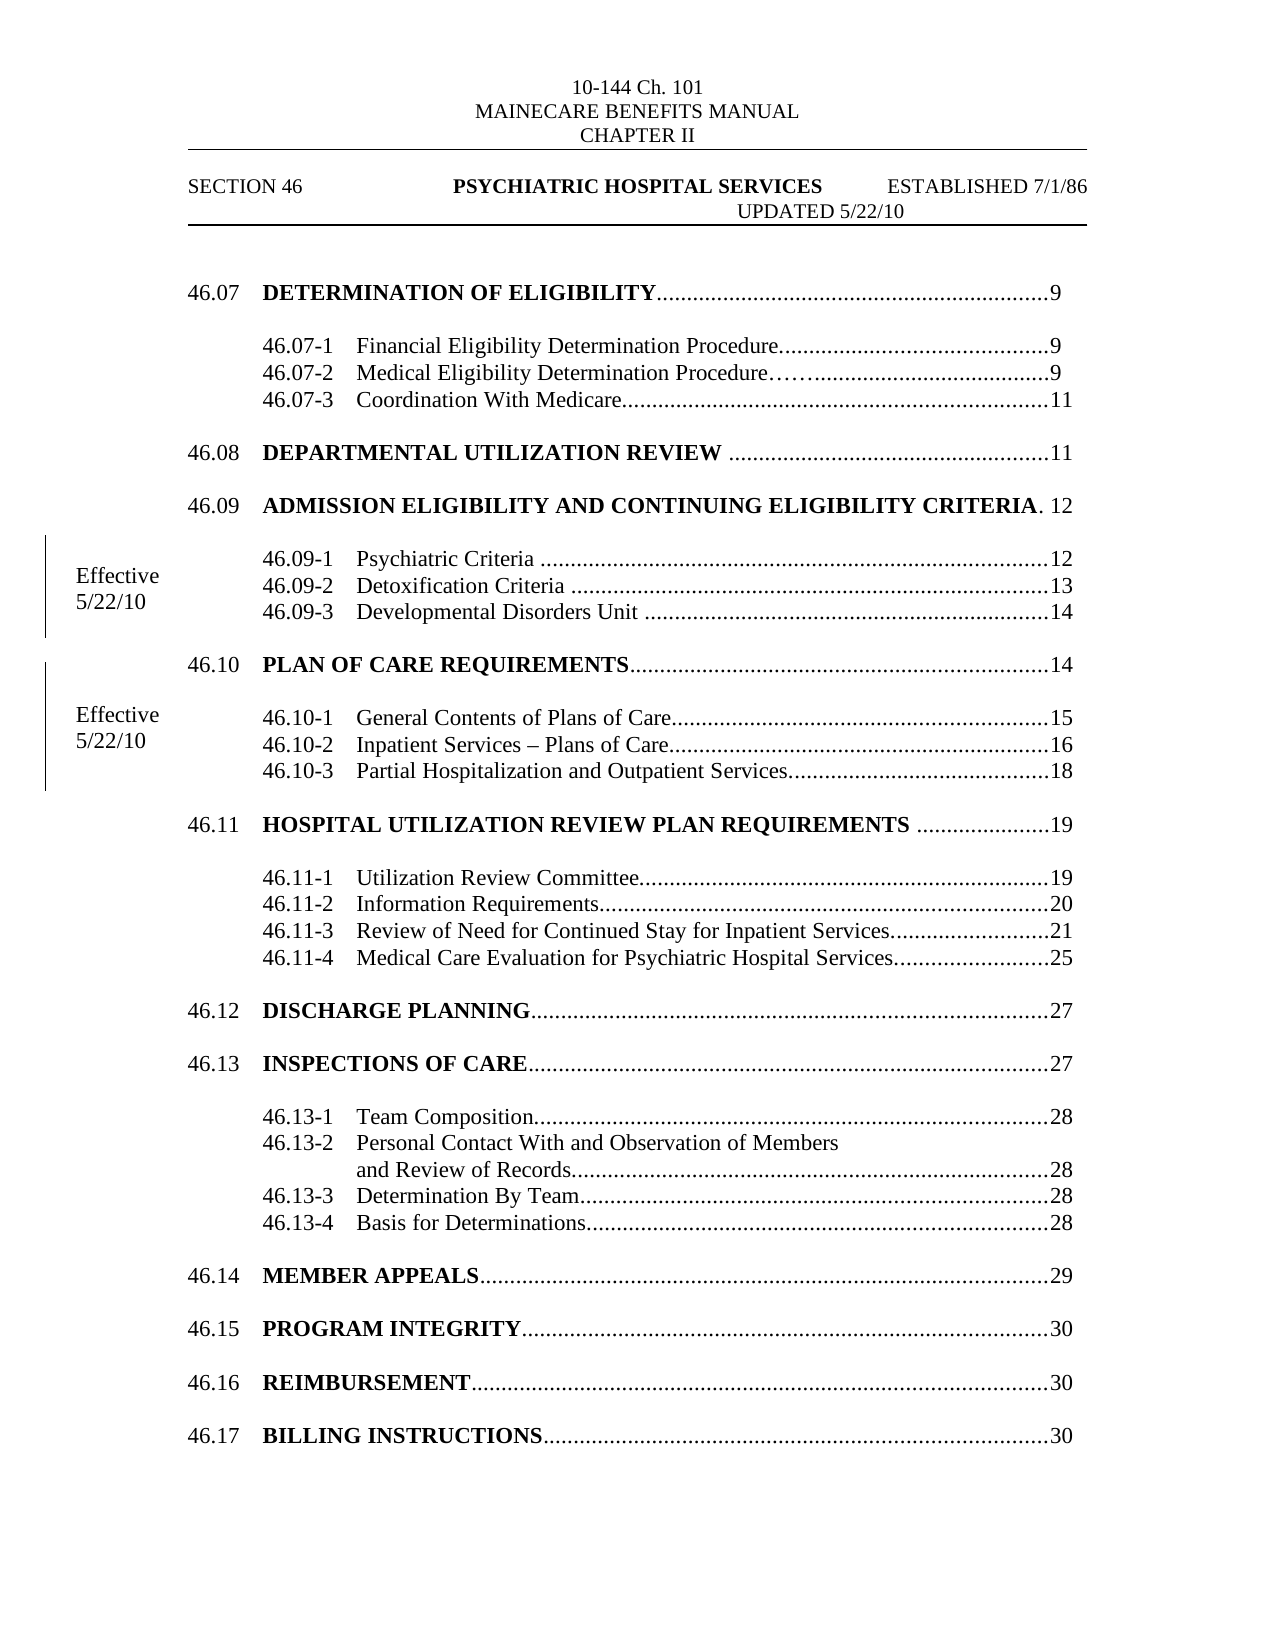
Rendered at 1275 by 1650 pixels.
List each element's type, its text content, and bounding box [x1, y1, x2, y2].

text 46.13-1 Team Composition. 28 [262, 1103, 1087, 1129]
text 46.09-3 Developmental Disorders Unit 14 [187, 598, 1087, 624]
text 46.13-3 Determination By Team. 28 [262, 1182, 1087, 1209]
text 46.10-1 General Contents of Plans of Care 15 [262, 704, 1087, 731]
text 46.09-1 Psychiatric Criteria 12 [187, 545, 1087, 571]
text 46.09 ADMISSION ELIGIBILITY AND CONTINUING ELIGIBILITY CRITERIA. 12 [187, 492, 1087, 518]
text 46.08 DEPARTMENTAL UTILIZATION REVIEW . 11 [187, 439, 1087, 465]
text 46.17 BILLING INSTRUCTIONS. 30 [187, 1421, 1087, 1448]
text 46.10-3 Partial Hospitalization and Outpatient Services. 18 [262, 757, 1087, 784]
text 46.13 INSPECTIONS OF CARE. 27 [187, 1049, 1087, 1076]
text 46.12 DISCHARGE PLANNING. 27 [187, 996, 1087, 1023]
text and Review of Records. 28 [262, 1156, 1087, 1182]
text 46.11-4 Medical Care Evaluation for Psychiatric Hospital Services. 25 [262, 943, 1087, 970]
text 46.13-4 Basis for Determinations. 28 [262, 1209, 1087, 1236]
text 46.15 PROGRAM INTEGRITY. 30 [187, 1315, 1087, 1342]
text 46.07-3 Coordination With Medicare. 11 [262, 386, 1087, 412]
text 46.09-2 Detoxification Criteria 13 [187, 571, 1087, 598]
text 46.10-2 Inpatient Services – Plans of Care 16 [262, 731, 1087, 757]
text 46.07-1 Financial Eligibility Determination Procedure. 9 [262, 332, 1087, 359]
text 46.13-2 Personal Contact With and Observation of Members [262, 1129, 1087, 1156]
text 46.11 HOSPITAL UTILIZATION REVIEW PLAN REQUIREMENTS .. 19 [187, 811, 1087, 837]
text 46.11-2 Information Requirements. 20 [262, 890, 1087, 917]
text 46.10 PLAN OF CARE REQUIREMENTS. 14 [187, 651, 1087, 678]
text 46.16 REIMBURSEMENT. 30 [187, 1368, 1087, 1395]
text 46.07 DETERMINATION OF ELIGIBILITY 9 [187, 279, 1087, 306]
text 46.14 MEMBER APPEALS. 29 [187, 1262, 1087, 1289]
text 46.11-3 Review of Need for Continued Stay for Inpatient Services. 21 [262, 917, 1087, 943]
text 46.11-1 Utilization Review Committee. 19 [262, 864, 1087, 890]
text 46.07-2 Medical Eligibility Determination Procedure…… 9 [262, 359, 1087, 386]
